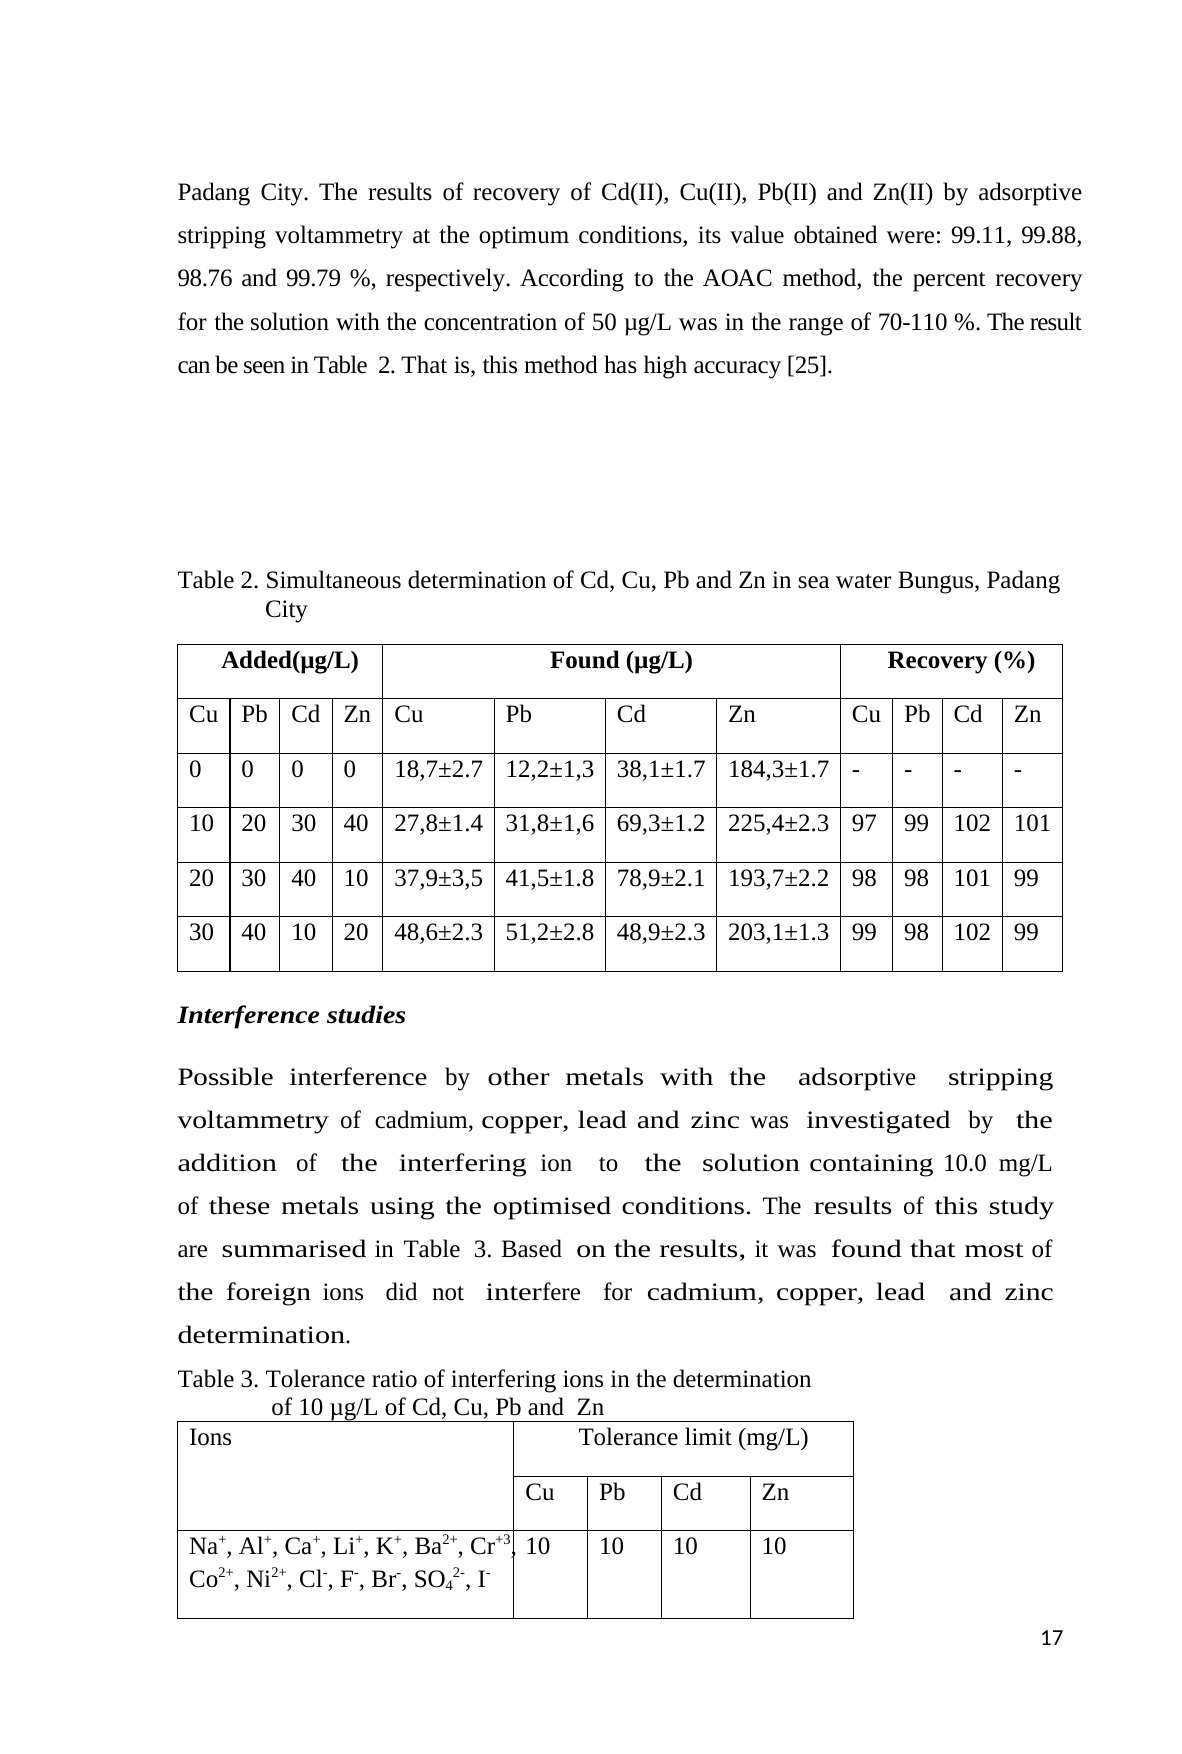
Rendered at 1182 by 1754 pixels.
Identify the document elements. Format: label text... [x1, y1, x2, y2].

table_cell 10 [751, 1531, 853, 1618]
table_cell 101 [943, 863, 1002, 916]
table_cell 48,6±2.3 [383, 917, 494, 971]
table_cell Cd [662, 1477, 750, 1530]
table_cell 69,3±1.2 [606, 808, 716, 862]
text City [177, 594, 1083, 623]
table_cell 27,8±1.4 [383, 808, 494, 862]
table_header Found (µg/L) [383, 645, 840, 698]
table_cell 51,2±2.8 [495, 917, 605, 971]
table_cell Pb [893, 699, 942, 753]
table_cell 78,9±2.1 [606, 863, 716, 916]
table_cell 41,5±1.8 [495, 863, 605, 916]
table_cell 98 [893, 863, 942, 916]
table_cell 12,2±1,3 [495, 754, 605, 807]
table_cell 18,7±2.7 [383, 754, 494, 807]
table_cell - [943, 754, 1002, 807]
table_cell Pb [588, 1477, 661, 1530]
table_cell Cu [841, 699, 892, 753]
table_cell Pb [231, 699, 279, 753]
table_cell 38,1±1.7 [606, 754, 716, 807]
table_cell Cd [943, 699, 1002, 753]
table_cell Pb [495, 699, 605, 753]
table_cell 99 [893, 808, 942, 862]
table_cell 10 [514, 1531, 587, 1618]
table_cell Cd [606, 699, 716, 753]
table_cell 40 [333, 808, 382, 862]
table_cell Zn [1003, 699, 1062, 753]
table_cell Cu [178, 699, 229, 753]
table_cell 48,9±2.3 [606, 917, 716, 971]
table_cell Zn [751, 1477, 853, 1530]
table_header Recovery (%) [841, 645, 1062, 698]
table_cell 0 [178, 754, 229, 807]
table_cell 0 [333, 754, 382, 807]
table_cell 99 [1003, 917, 1062, 971]
table_cell 97 [841, 808, 892, 862]
text Interference studies [177, 1000, 735, 1029]
table_cell 0 [231, 754, 279, 807]
table_cell 30 [231, 863, 279, 916]
table_cell 203,1±1.3 [717, 917, 840, 971]
table_cell Cd [280, 699, 332, 753]
table_cell 101 [1003, 808, 1062, 862]
table_cell 184,3±1.7 [717, 754, 840, 807]
table_cell 30 [280, 808, 332, 862]
table_cell 20 [178, 863, 229, 916]
text Possible interference by other metals with the adsorptive stripping voltammetry of cadmium, copper, lead and zinc was investigated by the addition of the interfering ion to the solution containing 10.0 mg/L of these metals using the optimised conditions. The results of this study are summarised in Table 3. Based on the results, it was found that most of the foreign ions did not interfere for cadmium, copper, lead and zinc determination. [177, 1062, 1054, 1349]
table_cell 10 [333, 863, 382, 916]
table_cell 102 [943, 917, 1002, 971]
text of 10 µg/L of Cd, Cu, Pb and Zn [177, 1392, 1083, 1421]
text Table 2. Simultaneous determination of Cd, Cu, Pb and Zn in sea water Bungus, Padang [177, 565, 1083, 594]
table_header Added(µg/L) [178, 645, 382, 698]
table_cell 225,4±2.3 [717, 808, 840, 862]
table_cell 10 [662, 1531, 750, 1618]
table_cell 99 [1003, 863, 1062, 916]
table_cell 193,7±2.2 [717, 863, 840, 916]
table_cell Cu [383, 699, 494, 753]
table_cell 10 [178, 808, 229, 862]
table_cell 10 [588, 1531, 661, 1618]
table_cell 20 [231, 808, 279, 862]
table_cell - [893, 754, 942, 807]
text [177, 177, 1083, 378]
table_header Tolerance limit (mg/L) [514, 1422, 853, 1476]
table_cell 102 [943, 808, 1002, 862]
table_cell 20 [333, 917, 382, 971]
table_cell - [841, 754, 892, 807]
table_cell 31,8±1,6 [495, 808, 605, 862]
table_cell 30 [178, 917, 229, 971]
table_cell 10 [280, 917, 332, 971]
table_cell Zn [333, 699, 382, 753]
table_cell Zn [717, 699, 840, 753]
text Table 3. Tolerance ratio of interfering ions in the determination [177, 1364, 1083, 1392]
table_cell 98 [893, 917, 942, 971]
table_cell - [1003, 754, 1062, 807]
table_header Ions [178, 1422, 513, 1530]
table_cell Cu [514, 1477, 587, 1530]
table_cell 99 [841, 917, 892, 971]
table_cell 40 [280, 863, 332, 916]
table_cell Na+, Al+, Ca+, Li+, K+, Ba2+, Cr+3, Co2+, Ni2+, Cl-, F-, Br-, SO42-, I- [178, 1531, 513, 1618]
table_cell 0 [280, 754, 332, 807]
table_cell 40 [231, 917, 279, 971]
table_cell 37,9±3,5 [383, 863, 494, 916]
table_cell 98 [841, 863, 892, 916]
